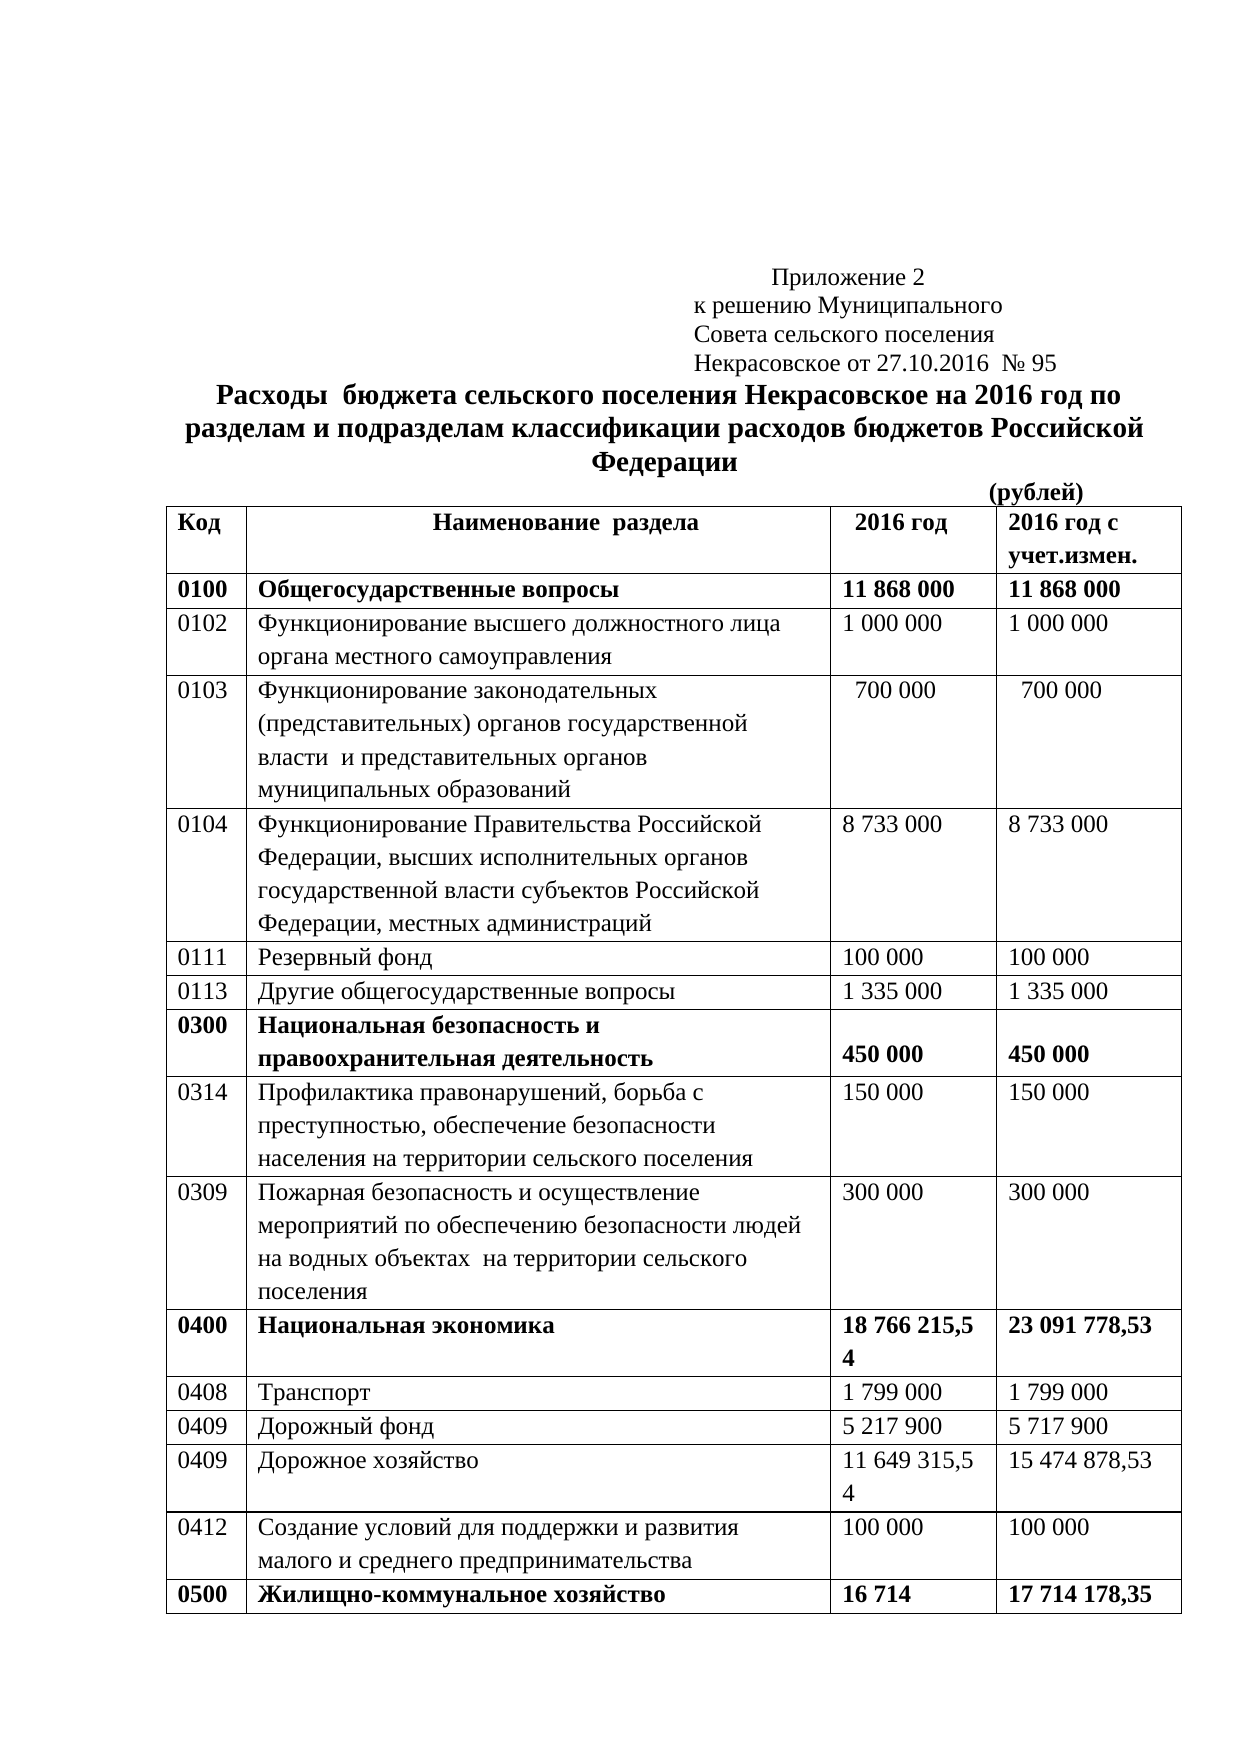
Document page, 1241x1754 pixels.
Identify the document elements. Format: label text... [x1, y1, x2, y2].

table_cell 15 474 878,53 [997, 1445, 1181, 1511]
text Приложение 2 [177, 262, 1152, 291]
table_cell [247, 1580, 830, 1613]
table_cell 150 000 [997, 1077, 1181, 1176]
table_header 2016 год с учет.измен. [997, 507, 1181, 573]
table_cell 100 000 [997, 1513, 1181, 1578]
table_cell 150 000 [831, 1077, 996, 1176]
table_cell Национальная экономика [247, 1310, 830, 1376]
table_cell 700 000 [831, 676, 996, 808]
table_cell 0102 [167, 609, 246, 674]
table_header Наименование раздела [247, 507, 830, 573]
table_cell 0400 [167, 1310, 246, 1376]
table_cell Другие общегосударственные вопросы [247, 976, 830, 1009]
table_cell 23 091 778,53 [997, 1310, 1181, 1376]
table_cell 300 000 [831, 1177, 996, 1309]
table_cell 16 714 178,35 [831, 1580, 996, 1613]
table_cell Пожарная безопасность и осуществление мероприятий по обеспечению безопасности людей на водных объектах на территории сельского поселения [247, 1177, 830, 1309]
table_cell Дорожное хозяйство [247, 1445, 830, 1511]
table_cell 8 733 000 [831, 809, 996, 941]
table_cell Резервный фонд [247, 942, 830, 975]
table_cell Транспорт [247, 1377, 830, 1410]
table_header Код [167, 507, 246, 573]
table_cell 1 799 000 [831, 1377, 996, 1410]
table_cell 18 766 215,54 [831, 1310, 996, 1376]
table_cell Создание условий для поддержки и развития малого и среднего предпринимательства [247, 1513, 830, 1578]
table_cell 300 000 [997, 1177, 1181, 1309]
table_cell Профилактика правонарушений, борьба с преступностью, обеспечение безопасности населения на территории сельского поселения [247, 1077, 830, 1176]
table_cell Функционирование Правительства Российской Федерации, высших исполнительных органов государственной власти субъектов Российской Федерации, местных администраций [247, 809, 830, 941]
table_header 2016 год [831, 507, 996, 573]
table_cell 0111 [167, 942, 246, 975]
table_cell 450 000 [997, 1010, 1181, 1076]
table_cell 0314 [167, 1077, 246, 1176]
table_cell Национальная безопасность и правоохранительная деятельность [247, 1010, 830, 1076]
table_cell 0300 [167, 1010, 246, 1076]
table_cell 0500 [167, 1580, 246, 1613]
table_cell 8 733 000 [997, 809, 1181, 941]
table_cell 0103 [167, 676, 246, 808]
table_cell 0408 [167, 1377, 246, 1410]
text Совета сельского поселения [177, 319, 1152, 348]
table_cell Функционирование законодательных (представительных) органов государственной власти и представительных органов муниципальных образований [247, 676, 830, 808]
text (рублей) [177, 477, 1152, 506]
table_cell 0104 [167, 809, 246, 941]
table_cell 1 000 000 [997, 609, 1181, 674]
table_cell 0309 [167, 1177, 246, 1309]
text Некрасовское от 27.10.2016 № 95 [177, 348, 1152, 377]
table_cell 0113 [167, 976, 246, 1009]
table_cell 1 799 000 [997, 1377, 1181, 1410]
table_cell 100 000 [831, 1513, 996, 1578]
table_cell Функционирование высшего должностного лица органа местного самоуправления [247, 609, 830, 674]
text Расходы бюджета сельского поселения Некрасовское на 2016 год по разделам и подразделам классификации расходов бюджетов Российской Федерации [177, 377, 1152, 477]
table_cell 0409 [167, 1445, 246, 1511]
table_cell 5 717 900 [997, 1411, 1181, 1444]
table_cell 450 000 [831, 1010, 996, 1076]
table_cell 100 000 [997, 942, 1181, 975]
table_cell 11 868 000 [831, 574, 996, 607]
table_cell 1 335 000 [831, 976, 996, 1009]
table_cell 700 000 [997, 676, 1181, 808]
table_cell 17 714 178,35 [997, 1580, 1181, 1613]
table_cell 0412 [167, 1513, 246, 1578]
table_cell 1 335 000 [997, 976, 1181, 1009]
table_cell 100 000 [831, 942, 996, 975]
table_cell Дорожный фонд [247, 1411, 830, 1444]
table_cell 5 217 900 [831, 1411, 996, 1444]
text к решению Муниципального [177, 291, 1152, 319]
table_cell 11 868 000 [997, 574, 1181, 607]
table_cell Общегосударственные вопросы [247, 574, 830, 607]
table_cell 0409 [167, 1411, 246, 1444]
table_cell 11 649 315,54 [831, 1445, 996, 1511]
table_cell 1 000 000 [831, 609, 996, 674]
table_cell 0100 [167, 574, 246, 607]
